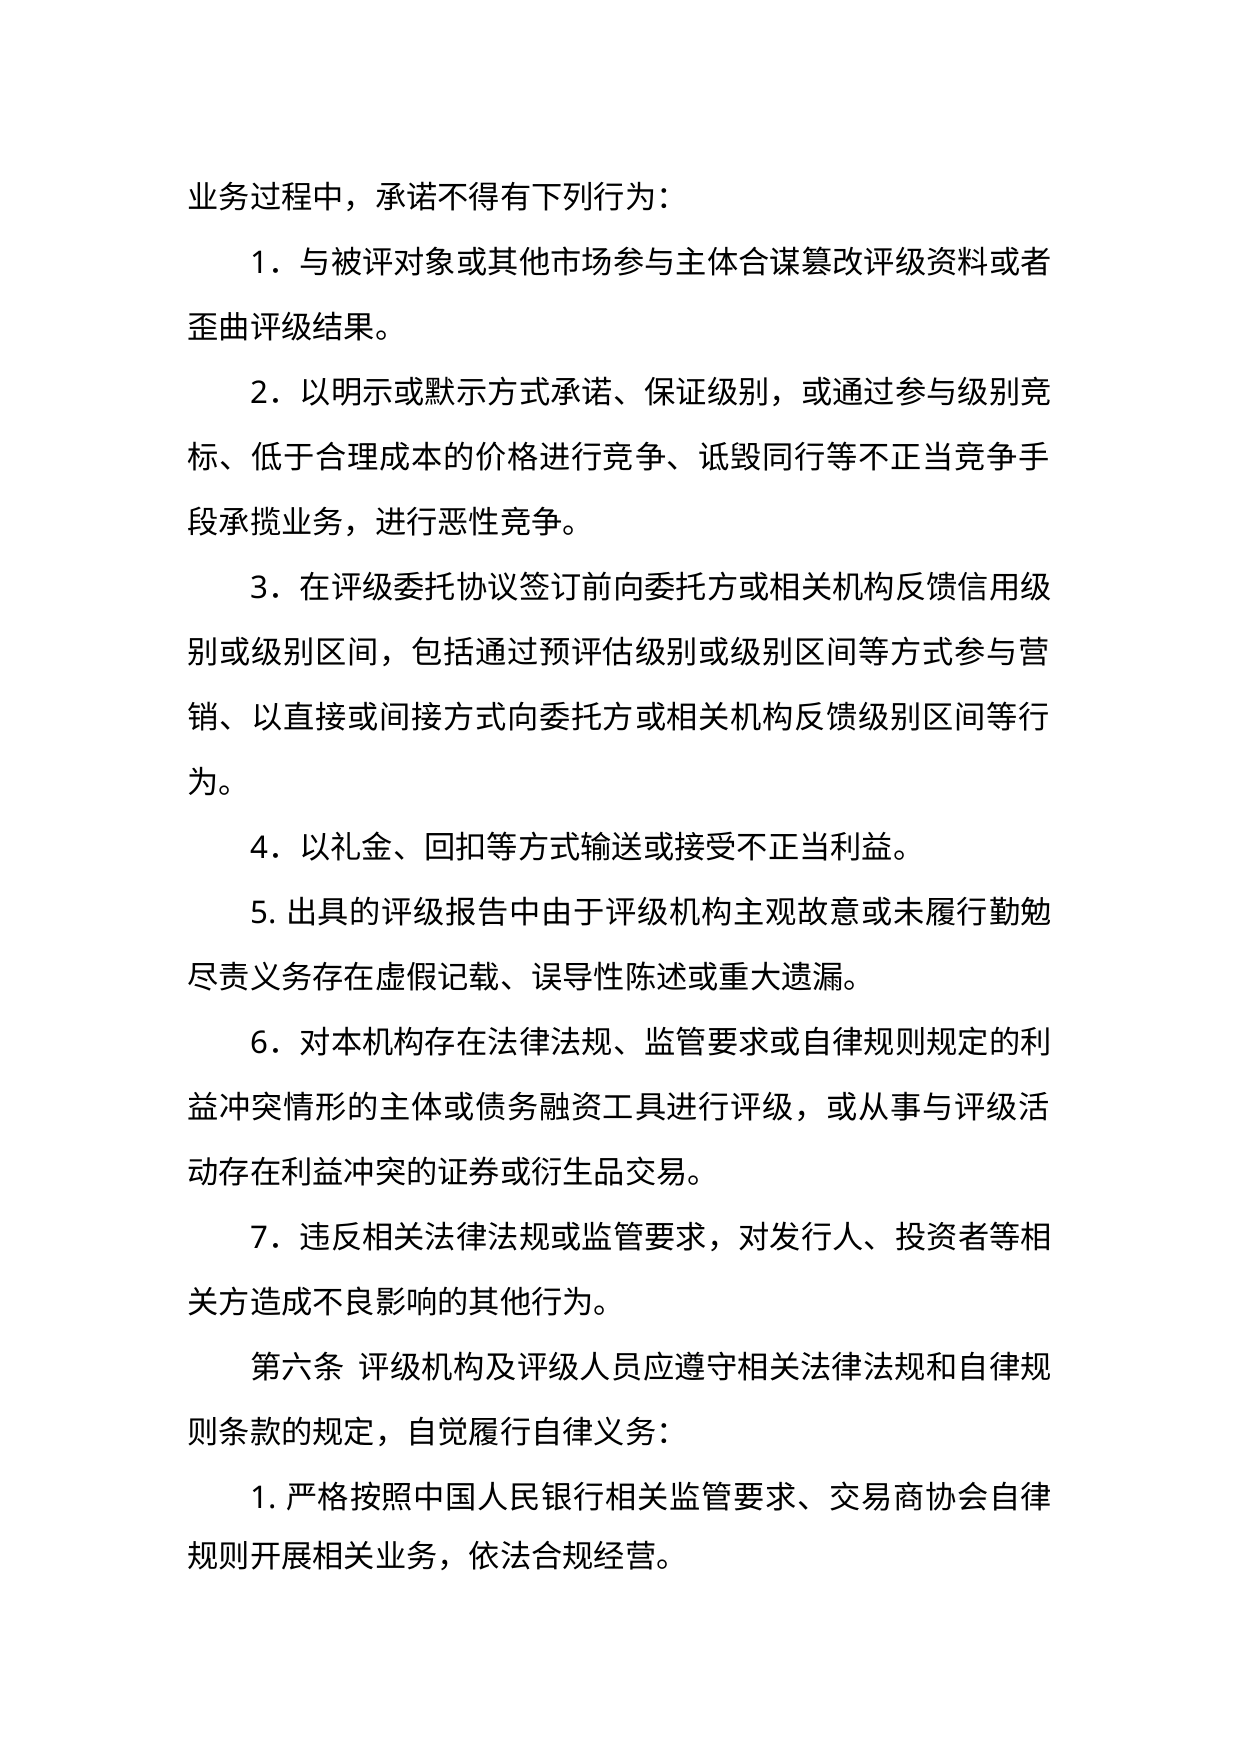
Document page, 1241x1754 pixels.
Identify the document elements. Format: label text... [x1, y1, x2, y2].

text 4．以礼金、回扣等方式输送或接受不正当利益。 [187, 812, 1053, 877]
text 5. 出具的评级报告中由于评级机构主观故意或未履行勤勉尽责义务存在虚假记载、误导性陈述或重大遗漏。 [187, 877, 1053, 1007]
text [187, 162, 1053, 227]
text 1．与被评对象或其他市场参与主体合谋篡改评级资料或者歪曲评级结果。 [187, 227, 1053, 357]
text 2．以明示或默示方式承诺、保证级别，或通过参与级别竞标、低于合理成本的价格进行竞争、诋毁同行等不正当竞争手段承揽业务，进行恶性竞争。 [187, 357, 1053, 552]
text 6．对本机构存在法律法规、监管要求或自律规则规定的利益冲突情形的主体或债务融资工具进行评级，或从事与评级活动存在利益冲突的证券或衍生品交易。 [187, 1007, 1053, 1202]
text 1. 严格按照中国人民银行相关监管要求、交易商协会自律规则开展相关业务，依法合规经营。 [187, 1462, 1053, 1579]
text 第六条 评级机构及评级人员应遵守相关法律法规和自律规则条款的规定，自觉履行自律义务： [187, 1332, 1053, 1462]
text 7．违反相关法律法规或监管要求，对发行人、投资者等相关方造成不良影响的其他行为。 [187, 1202, 1053, 1332]
text 3．在评级委托协议签订前向委托方或相关机构反馈信用级别或级别区间，包括通过预评估级别或级别区间等方式参与营销、以直接或间接方式向委托方或相关机构反馈级别区间等行为。 [187, 552, 1053, 812]
